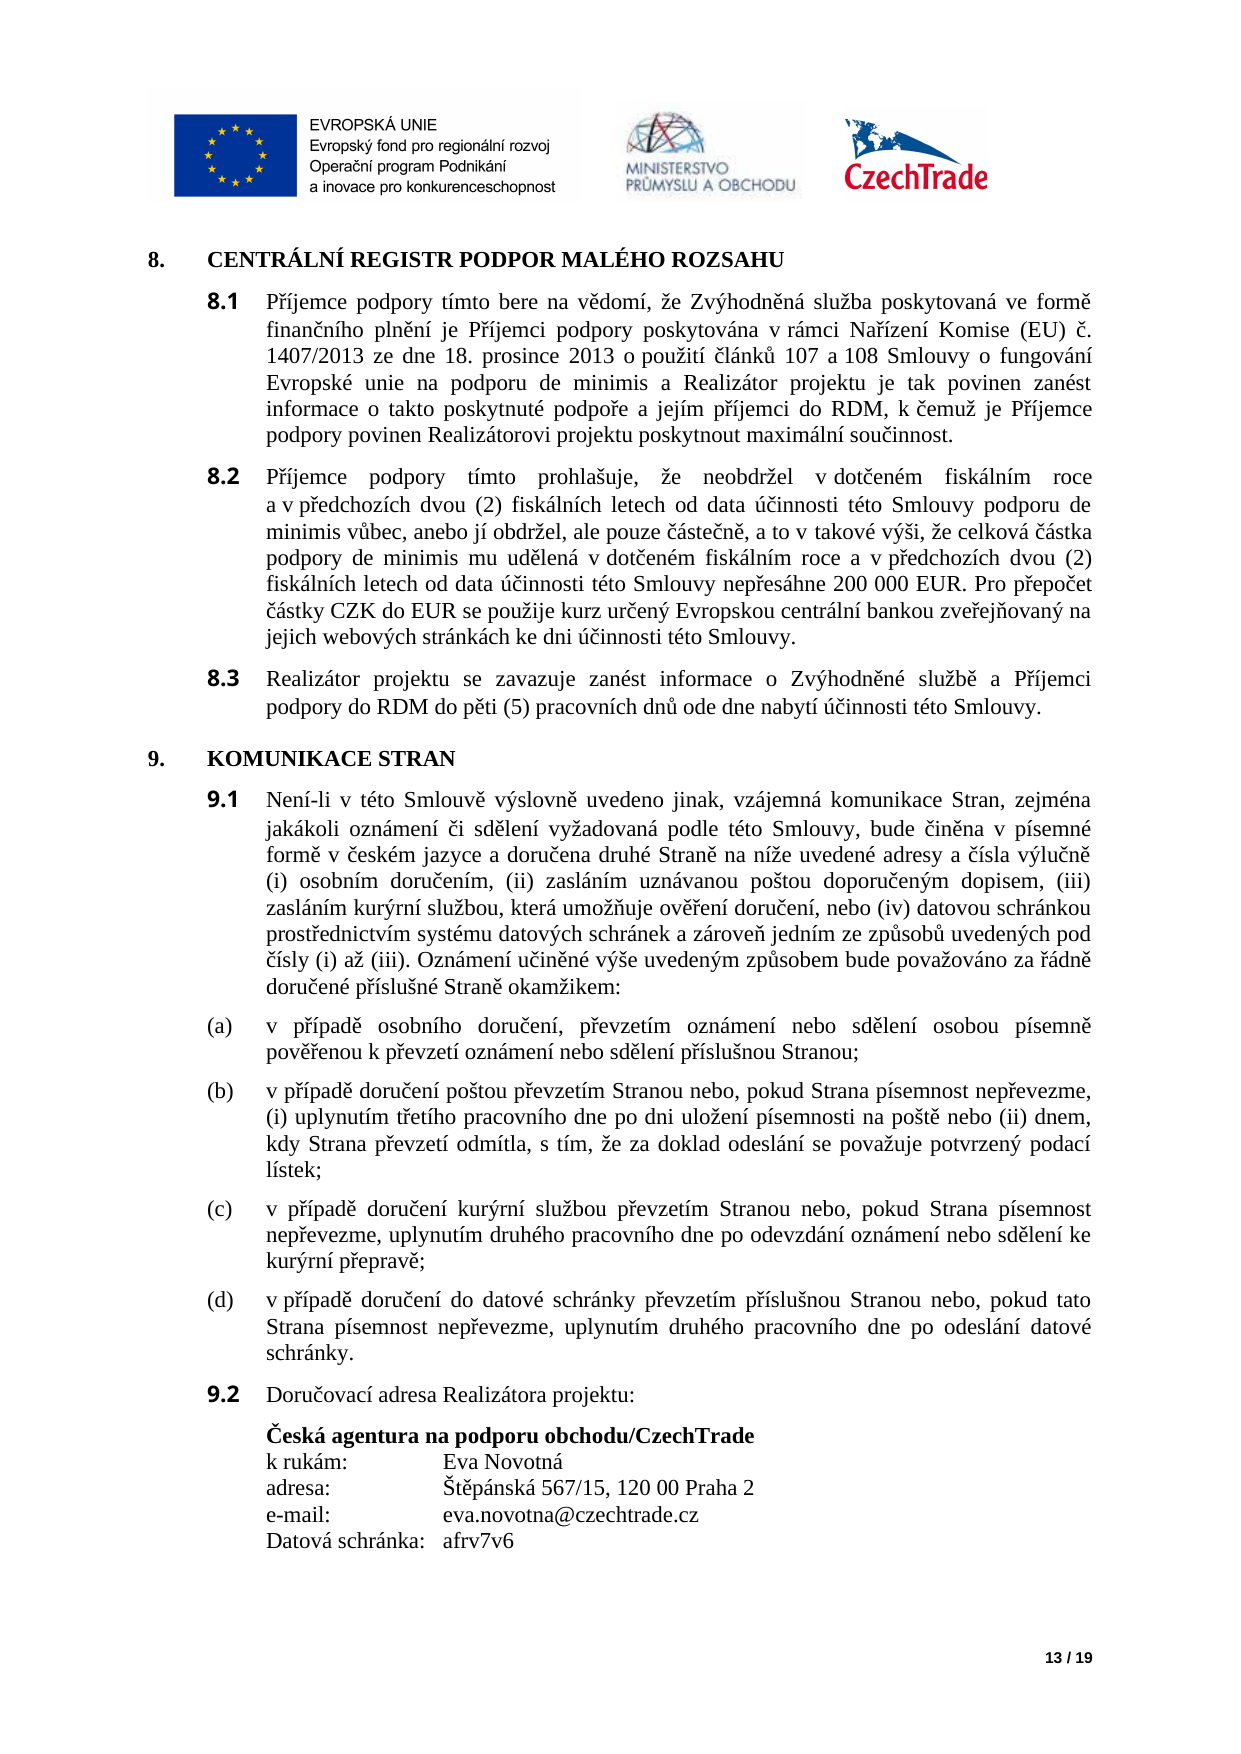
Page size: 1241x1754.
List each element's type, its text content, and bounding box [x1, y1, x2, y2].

list v případě doručení poštou převzetím Stranou nebo, pokud Strana písemnost nepřevezme, (i) uplynutím třetího pracovního dne po dni uložení písemnosti na poště nebo (ii) dnem, kdy Strana převzetí odmítla, s tím, že za doklad odeslání se považuje potvrzený podací lístek; [207, 1077, 1092, 1182]
list v případě doručení do datové schránky převzetím příslušnou Stranou nebo, pokud tato Strana písemnost nepřevezme, uplynutím druhého pracovního dne po odeslání datové schránky. [207, 1286, 1092, 1365]
text Doručovací adresa Realizátora projektu: [207, 1378, 1092, 1409]
list v případě osobního doručení, převzetím oznámení nebo sdělení osobou písemně pověřenou k převzetí oznámení nebo sdělení příslušnou Stranou; [207, 1012, 1092, 1064]
picture [147, 87, 583, 202]
text Česká agentura na podporu obchodu/CzechTrade k rukám: Eva Novotná adresa: Štěpánská 567/15, 120 00 Praha 2 e-mail: eva.novotna@czechtrade.cz [266, 1422, 1092, 1527]
text Příjemce podpory tímto prohlašuje, že neobdržel v dotčeném fiskálním roce a v předchozích dvou (2) fiskálních letech od data účinnosti této Smlouvy podporu de minimis vůbec, anebo jí obdržel, ale pouze částečně, a to v takové výši, že celková částka podpory de minimis mu udělená v dotčeném fiskálním roce a v předchozích dvou (2) fiskálních letech od data účinnosti této Smlouvy nepřesáhne 200 000 EUR. Pro přepočet částky CZK do EUR se použije kurz určený Evropskou centrální bankou zveřejňovaný na jejich webových stránkách ke dni účinnosti této Smlouvy. [207, 460, 1092, 649]
text Datová schránka: afrv7v6 [266, 1527, 1092, 1553]
subtitle komunikace stran [148, 744, 1092, 771]
picture [616, 101, 805, 202]
text Není-li v této Smlouvě výslovně uvedeno jinak, vzájemná komunikace Stran, zejména jakákoli oznámení či sdělení vyžadovaná podle této Smlouvy, bude činěna v písemné formě v českém jazyce a doručena druhé Straně na níže uvedené adresy a čísla výlučně (i) osobním doručením, (ii) zasláním uznávanou poštou doporučeným dopisem, (iii) zasláním kurýrní službou, která umožňuje ověření doručení, nebo (iv) datovou schránkou prostřednictvím systému datových schránek a zároveň jedním ze způsobů uvedených pod čísly (i) až (iii). Oznámení učiněné výše uvedeným způsobem bude považováno za řádně doručené příslušné Straně okamžikem: [207, 783, 1092, 999]
picture [845, 107, 988, 202]
text Realizátor projektu se zavazuje zanést informace o Zvýhodněné službě a Příjemci podpory do RDM do pěti (5) pracovních dnů ode dne nabytí účinnosti této Smlouvy. [207, 662, 1092, 719]
subtitle centrální registr podpor malého rozsahu [148, 246, 1092, 272]
list v případě doručení kurýrní službou převzetím Stranou nebo, pokud Strana písemnost nepřevezme, uplynutím druhého pracovního dne po odevzdání oznámení nebo sdělení ke kurýrní přepravě; [207, 1195, 1092, 1274]
text Příjemce podpory tímto bere na vědomí, že Zvýhodněná služba poskytovaná ve formě finančního plnění je Příjemci podpory poskytována v rámci Nařízení Komise (EU) č. 1407/2013 ze dne 18. prosince 2013 o použití článků 107 a 108 Smlouvy o fungování Evropské unie na podporu de minimis a Realizátor projektu je tak povinen zanést informace o takto poskytnuté podpoře a jejím příjemci do RDM, k čemuž je Příjemce podpory povinen Realizátorovi projektu poskytnout maximální součinnost. [207, 284, 1092, 448]
